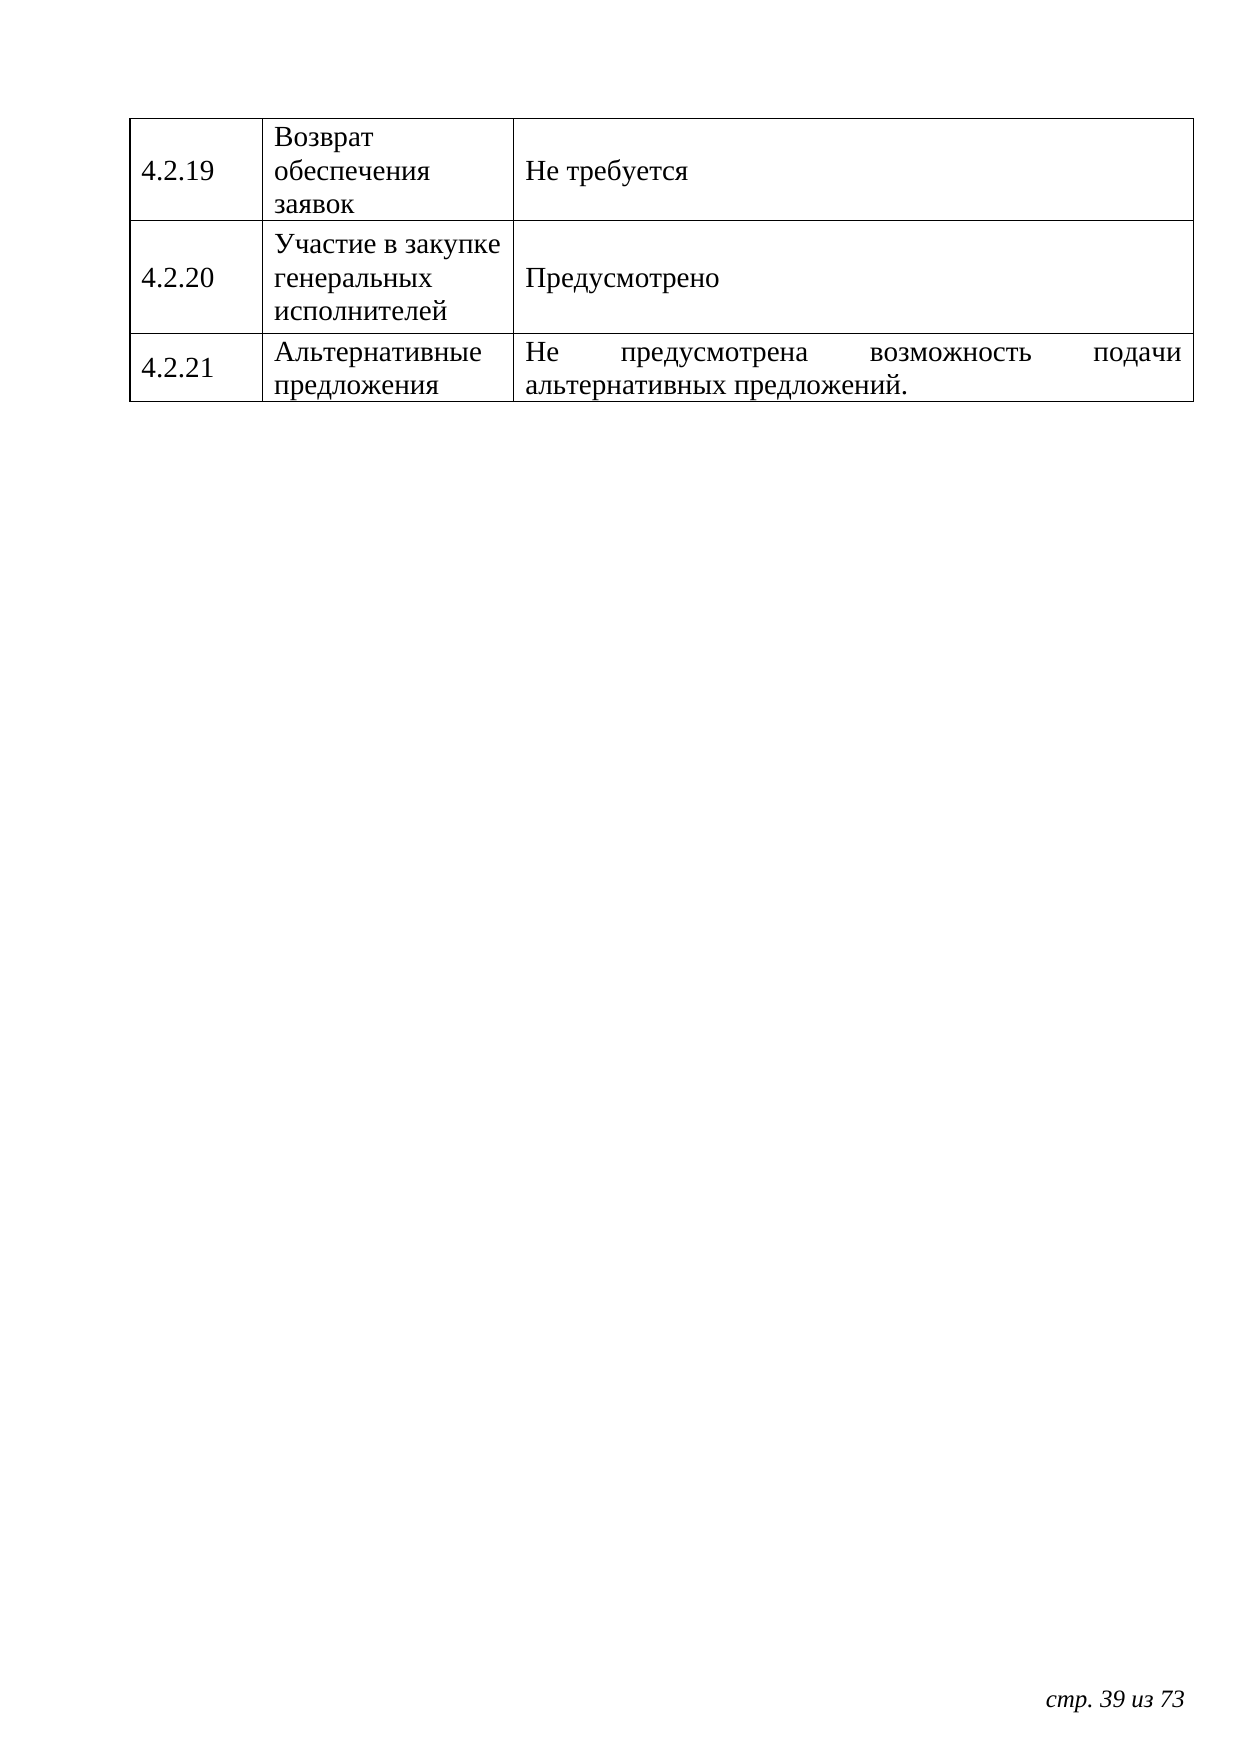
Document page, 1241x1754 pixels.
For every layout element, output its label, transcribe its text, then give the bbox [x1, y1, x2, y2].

table_cell Возврат обеспечения заявок [263, 119, 513, 220]
table_cell Предусмотрено [514, 221, 1193, 333]
table_cell 4.2.19 [131, 119, 262, 220]
table_cell 4.2.20 [131, 221, 262, 333]
table_cell Не требуется [514, 119, 1193, 220]
table_cell Не предусмотрена возможность подачи альтернативных предложений. [514, 334, 1193, 401]
table_cell Участие в закупке генеральных исполнителей [263, 221, 513, 333]
table_cell Альтернативные предложения [263, 334, 513, 401]
table_cell 4.2.21 [131, 334, 262, 401]
